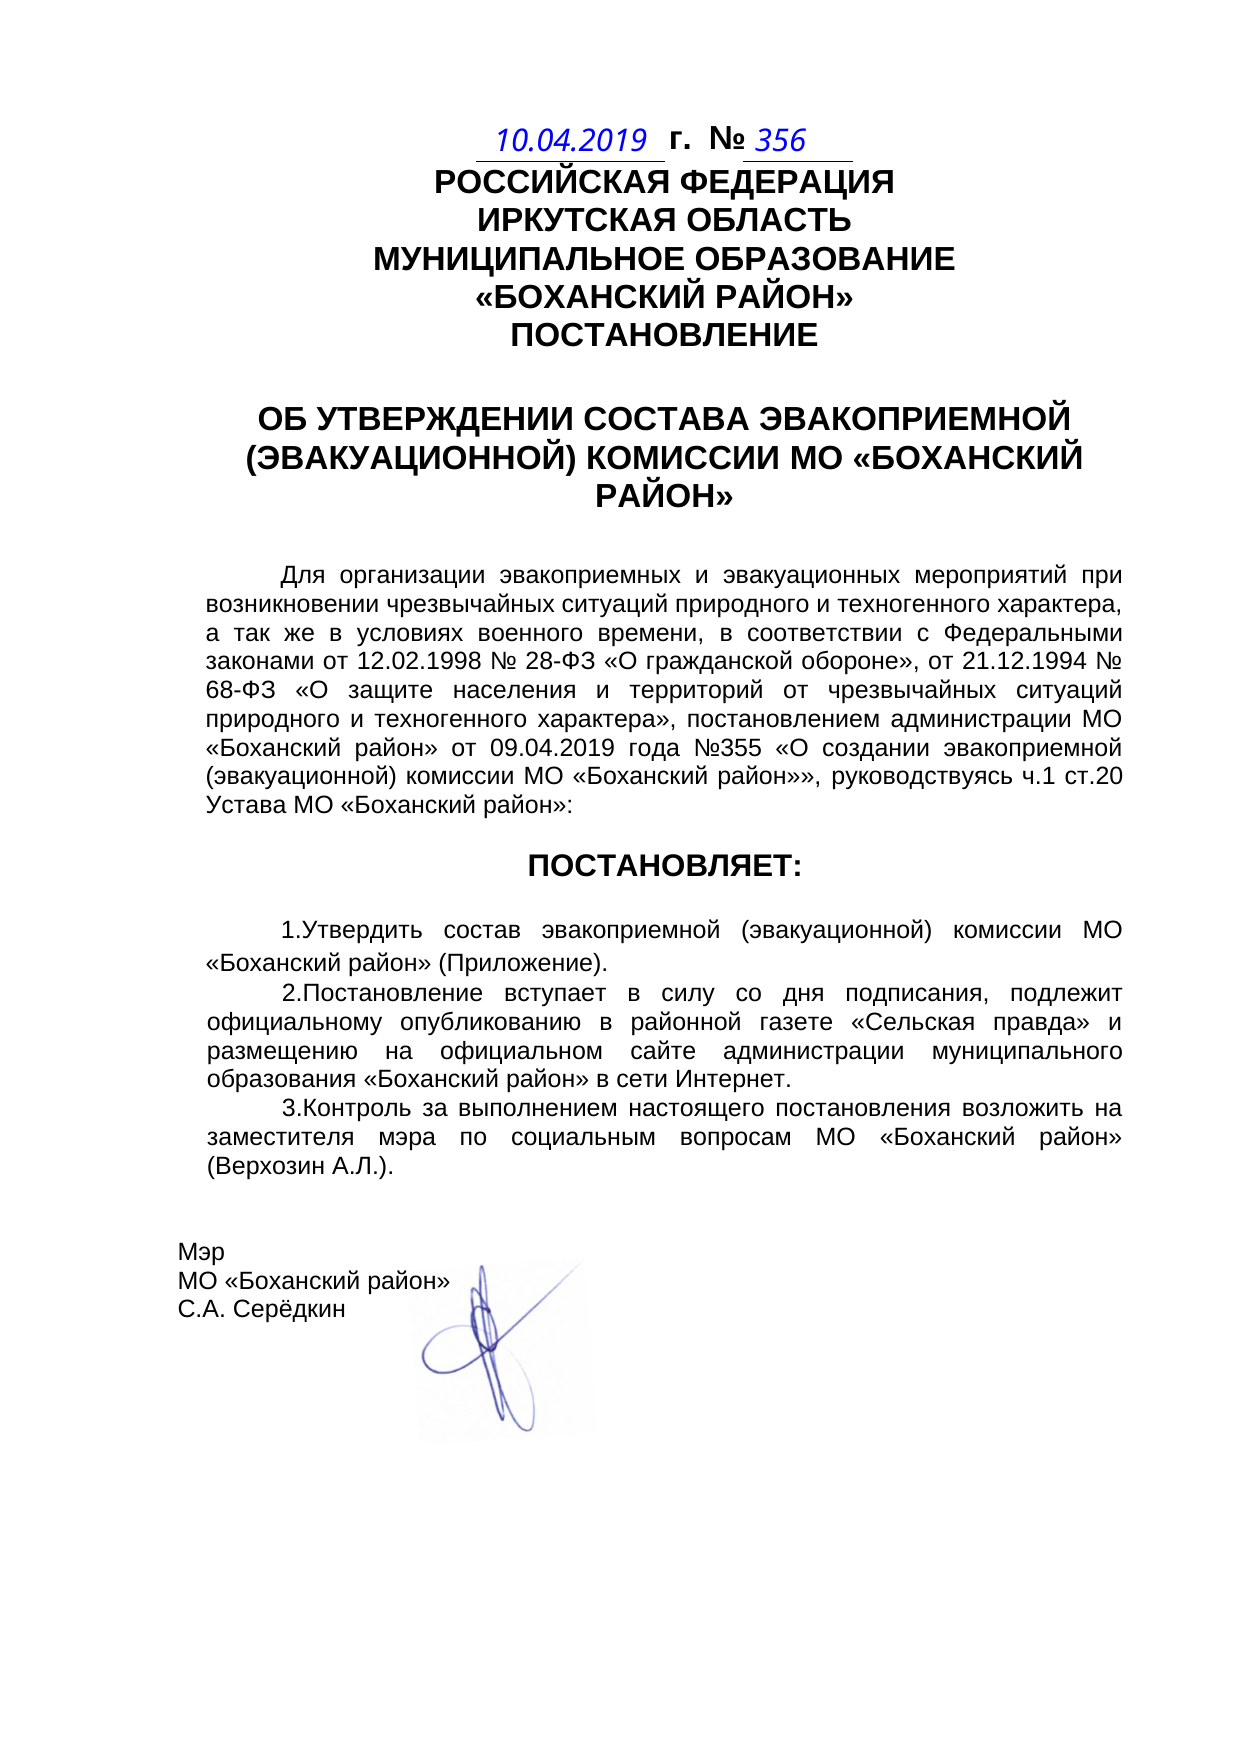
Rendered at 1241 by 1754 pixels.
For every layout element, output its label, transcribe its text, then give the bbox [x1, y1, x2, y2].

text Российская Федерация [177, 162, 1152, 200]
text ПОСТАНОВЛЕНИЕ [177, 316, 1152, 354]
text МО «Боханский район» [177, 1266, 1152, 1294]
table_header № [700, 118, 743, 161]
text МуниципальноЕ образованиЕ [177, 239, 1152, 277]
table_header Для организации эвакоприемных и эвакуационных мероприятий при возникновении чрезвычайных ситуаций природного и техногенного характера, а так же в условиях военного времени, в соответствии с Федеральными законами от 12.02.1998 № 28-ФЗ «О гражданской обороне», от 21.12.1994 № 68-ФЗ «О защите населения и территорий от чрезвычайных ситуаций природного и техногенного характера», постановлением администрации МО «Боханский район» от 09.04.2019 года №355 «О создании эвакоприемной (эвакуационной) комиссии МО «Боханский район»», руководствуясь ч.1 ст.20 Устава МО «Боханский район»: ПОСТАНОВЛЯЕТ: 1.Утвердить состав эвакоприемной (эвакуационной) комиссии МО «Боханский район» (Приложение). 2.Постановление вступает в силу со дня подписания, подлежит официальному опубликованию в районной газете «Сельская правда» и размещению на официальном сайте администрации муниципального образования «Боханский район» в сети Интернет. 3.Контроль за выполнением настоящего постановления возложить на заместителя мэра по социальным вопросам МО «Боханский район» (Верхозин А.Л.). [194, 560, 1135, 1179]
table_header 10.04.2019 [476, 118, 665, 161]
text Мэр [177, 1237, 1152, 1266]
picture [411, 1323, 597, 1446]
text «Боханский район» [177, 277, 1152, 316]
text С.А. Серёдкин [177, 1294, 1152, 1323]
table_header ОБ УТВЕРЖДЕНИИ СОСТАВА ЭВАКОПРИЕМНОЙ (ЭВАКУАЦИОННОЙ) КОМИССИИ МО «БОХАНСКИЙ РАЙОН» [194, 393, 1135, 522]
table_header 356 [743, 118, 853, 161]
text Иркутская область [177, 200, 1152, 239]
table_header г. [665, 118, 700, 161]
